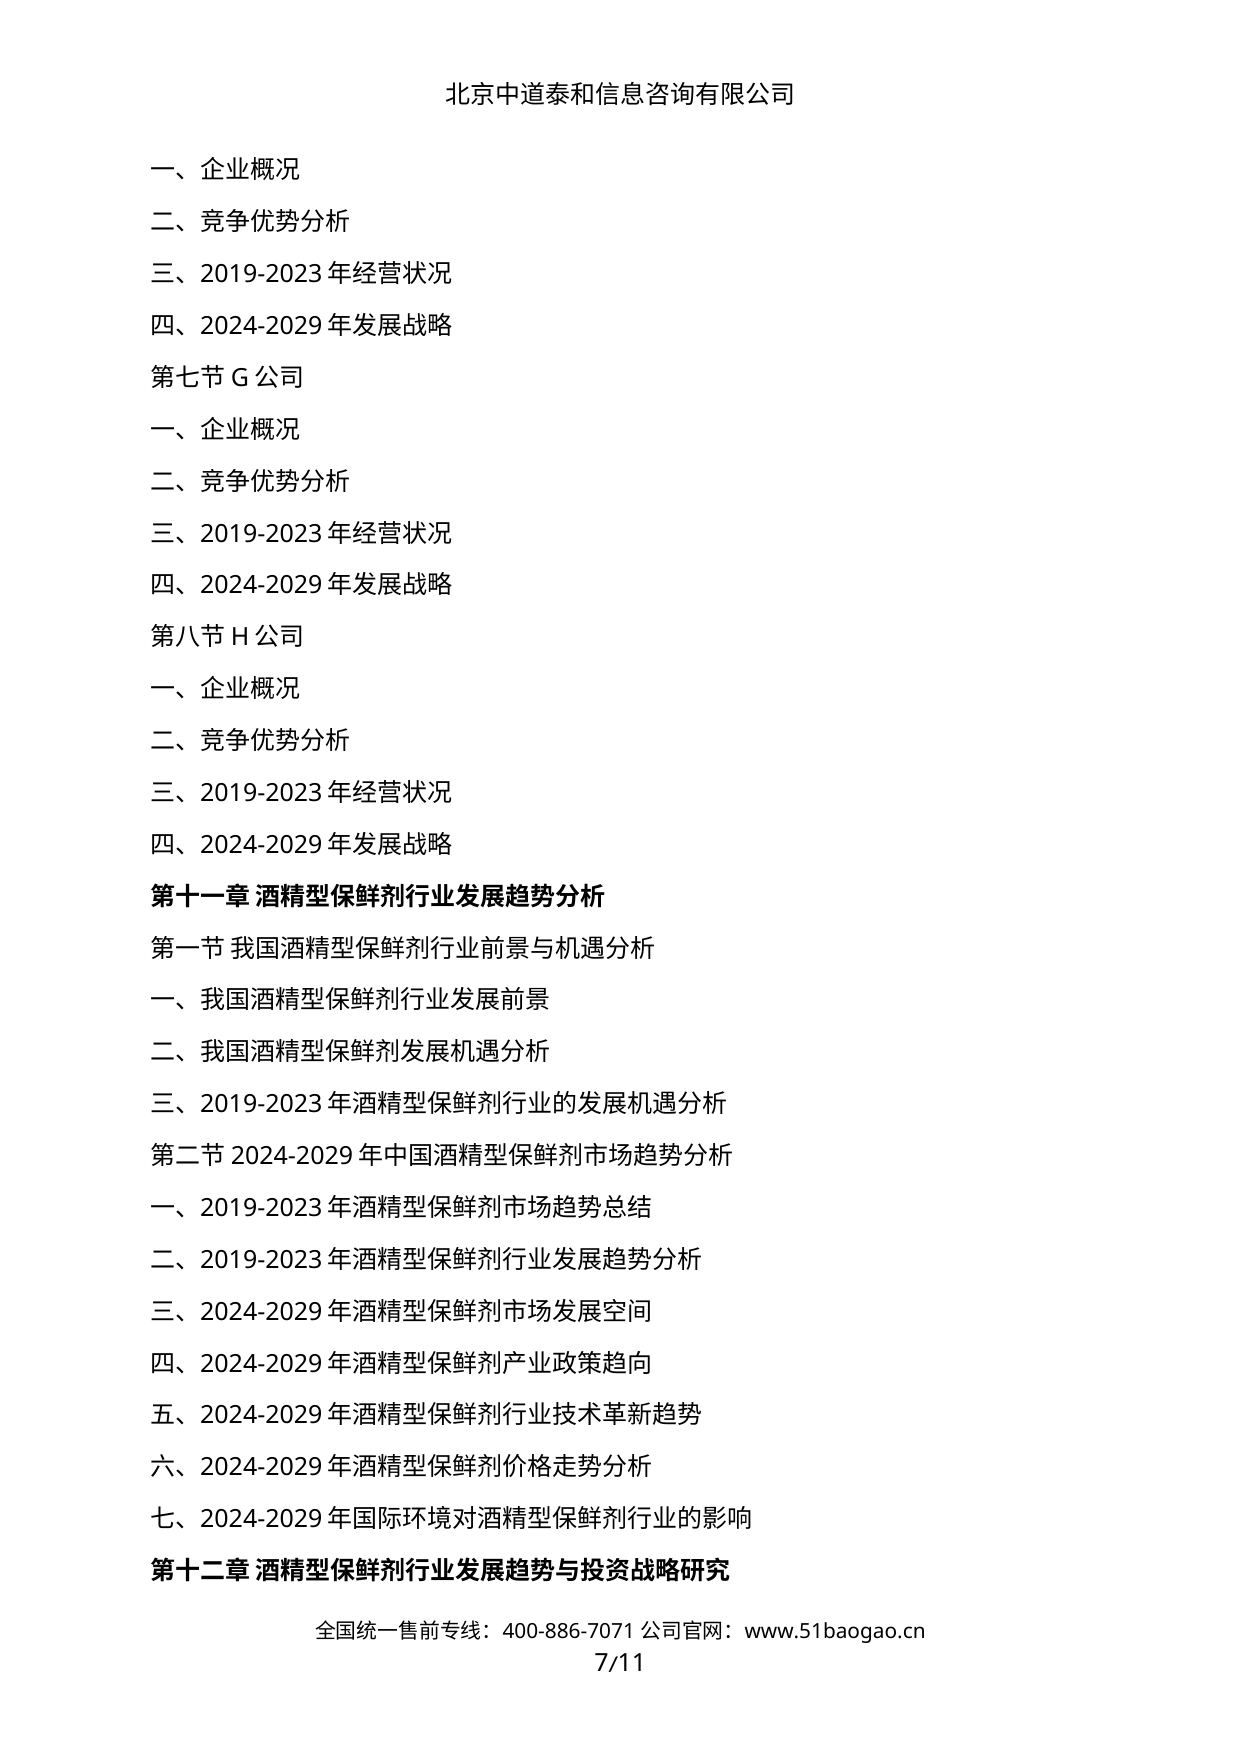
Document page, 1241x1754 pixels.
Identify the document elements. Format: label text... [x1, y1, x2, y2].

text 第二节 2024-2029年中国酒精型保鲜剂市场趋势分析 [150, 1136, 1090, 1172]
text 第七节 G公司 [150, 357, 1090, 394]
text 二、我国酒精型保鲜剂发展机遇分析 [150, 1032, 1090, 1068]
text 第十二章 酒精型保鲜剂行业发展趋势与投资战略研究 [150, 1551, 1090, 1587]
text 七、2024-2029年国际环境对酒精型保鲜剂行业的影响 [150, 1499, 1090, 1535]
text 三、2024-2029年酒精型保鲜剂市场发展空间 [150, 1291, 1090, 1327]
text 六、2024-2029年酒精型保鲜剂价格走势分析 [150, 1447, 1090, 1483]
text 第十一章 酒精型保鲜剂行业发展趋势分析 [150, 876, 1090, 912]
text 三、2019-2023年经营状况 [150, 772, 1090, 809]
text 一、2019-2023年酒精型保鲜剂市场趋势总结 [150, 1187, 1090, 1224]
text 第八节 H公司 [150, 617, 1090, 653]
text 四、2024-2029年发展战略 [150, 306, 1090, 342]
text 三、2019-2023年酒精型保鲜剂行业的发展机遇分析 [150, 1084, 1090, 1120]
text 一、企业概况 [150, 409, 1090, 446]
text 一、企业概况 [150, 669, 1090, 705]
text 一、我国酒精型保鲜剂行业发展前景 [150, 980, 1090, 1016]
text 三、2019-2023年经营状况 [150, 254, 1090, 290]
text 三、2019-2023年经营状况 [150, 513, 1090, 549]
text 四、2024-2029年酒精型保鲜剂产业政策趋向 [150, 1343, 1090, 1379]
text 第一节 我国酒精型保鲜剂行业前景与机遇分析 [150, 928, 1090, 964]
text 一、企业概况 [150, 150, 1090, 186]
text 五、2024-2029年酒精型保鲜剂行业技术革新趋势 [150, 1395, 1090, 1431]
text 四、2024-2029年发展战略 [150, 565, 1090, 601]
text 二、2019-2023年酒精型保鲜剂行业发展趋势分析 [150, 1239, 1090, 1276]
text 二、竞争优势分析 [150, 721, 1090, 757]
text 二、竞争优势分析 [150, 461, 1090, 497]
text 二、竞争优势分析 [150, 202, 1090, 238]
text 四、2024-2029年发展战略 [150, 824, 1090, 861]
